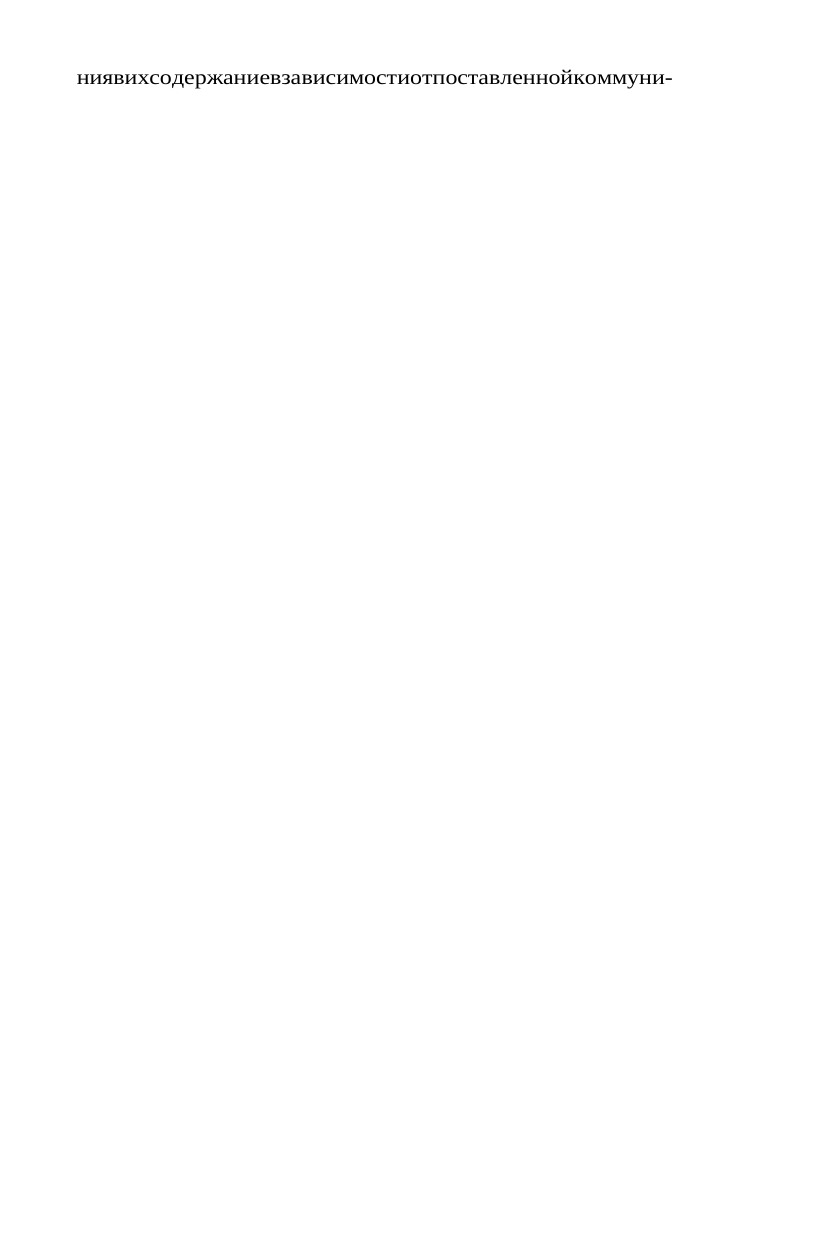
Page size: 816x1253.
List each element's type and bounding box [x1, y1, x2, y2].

text [77, 64, 739, 89]
